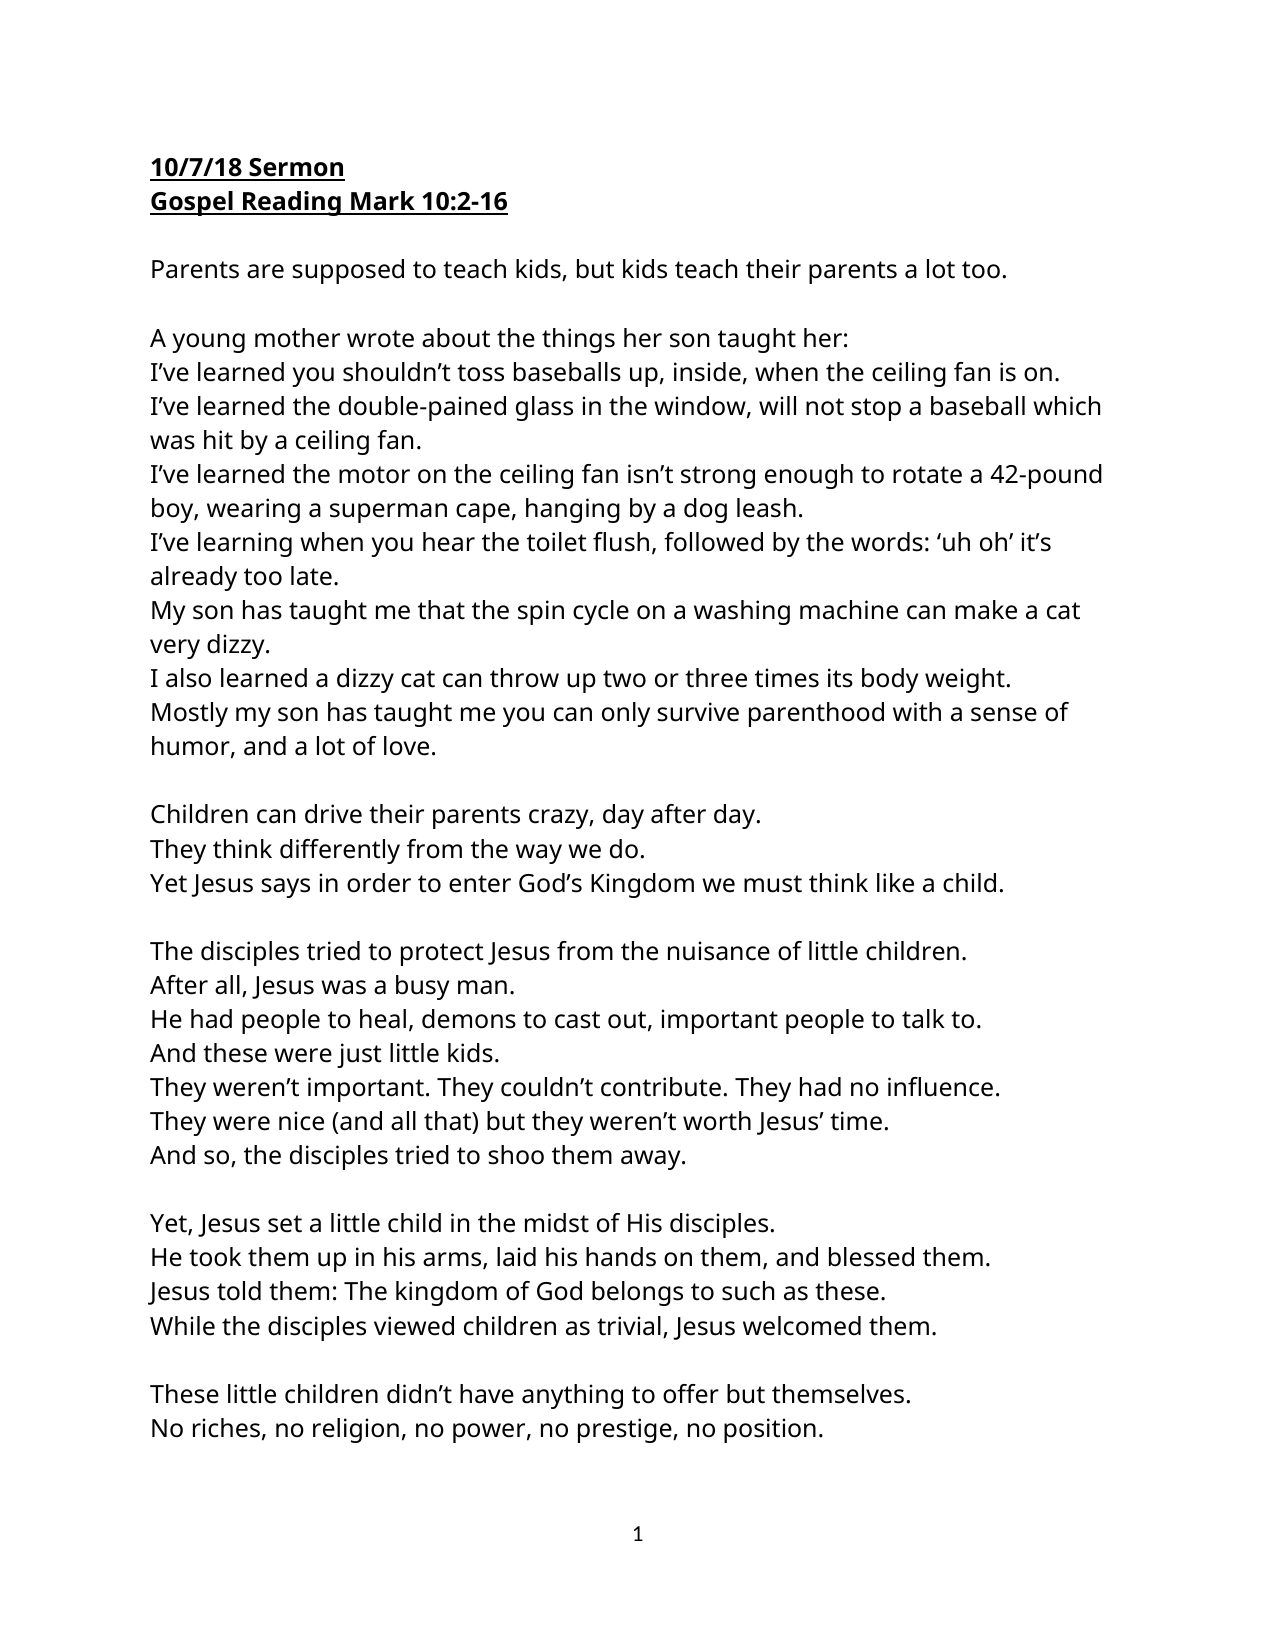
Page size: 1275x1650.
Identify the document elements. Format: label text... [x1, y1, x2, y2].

text Parents are supposed to teach kids, but kids teach their parents a lot too. [150, 252, 1125, 286]
text These little children didn’t have anything to offer but themselves. [150, 1376, 1125, 1410]
text And so, the disciples tried to shoo them away. [150, 1138, 1125, 1172]
text The disciples tried to protect Jesus from the nuisance of little children. [150, 933, 1125, 967]
text They were nice (and all that) but they weren’t worth Jesus’ time. [150, 1104, 1125, 1138]
text I’ve learned the motor on the ceiling fan isn’t strong enough to rotate a 42-pound boy, wearing a superman cape, hanging by a dog leash. [150, 457, 1125, 525]
text After all, Jesus was a busy man. [150, 967, 1125, 1002]
text A young mother wrote about the things her son taught her: [150, 320, 1125, 354]
text They weren’t important. They couldn’t contribute. They had no influence. [150, 1070, 1125, 1104]
text Jesus told them: The kingdom of God belongs to such as these. [150, 1274, 1125, 1308]
text 10/7/18 Sermon [150, 150, 1125, 184]
text Mostly my son has taught me you can only survive parenthood with a sense of humor, and a lot of love. [150, 695, 1125, 763]
text I’ve learned you shouldn’t toss baseballs up, inside, when the ceiling fan is on. [150, 354, 1125, 388]
text While the disciples viewed children as trivial, Jesus welcomed them. [150, 1308, 1125, 1342]
text No riches, no religion, no power, no prestige, no position. [150, 1410, 1125, 1444]
text My son has taught me that the spin cycle on a washing machine can make a cat very dizzy. [150, 593, 1125, 661]
text And these were just little kids. [150, 1036, 1125, 1070]
text I also learned a dizzy cat can throw up two or three times its body weight. [150, 661, 1125, 695]
text Children can drive their parents crazy, day after day. [150, 797, 1125, 831]
text He had people to heal, demons to cast out, important people to talk to. [150, 1002, 1125, 1036]
text Yet, Jesus set a little child in the midst of His disciples. [150, 1206, 1125, 1240]
text They think differently from the way we do. [150, 831, 1125, 865]
text Gospel Reading Mark 10:2-16 [150, 184, 1125, 218]
text Yet Jesus says in order to enter God’s Kingdom we must think like a child. [150, 865, 1125, 899]
text I’ve learning when you hear the toilet flush, followed by the words: ‘uh oh’ it’s already too late. [150, 525, 1125, 593]
text I’ve learned the double-pained glass in the window, will not stop a baseball which was hit by a ceiling fan. [150, 388, 1125, 457]
text He took them up in his arms, laid his hands on them, and blessed them. [150, 1240, 1125, 1274]
